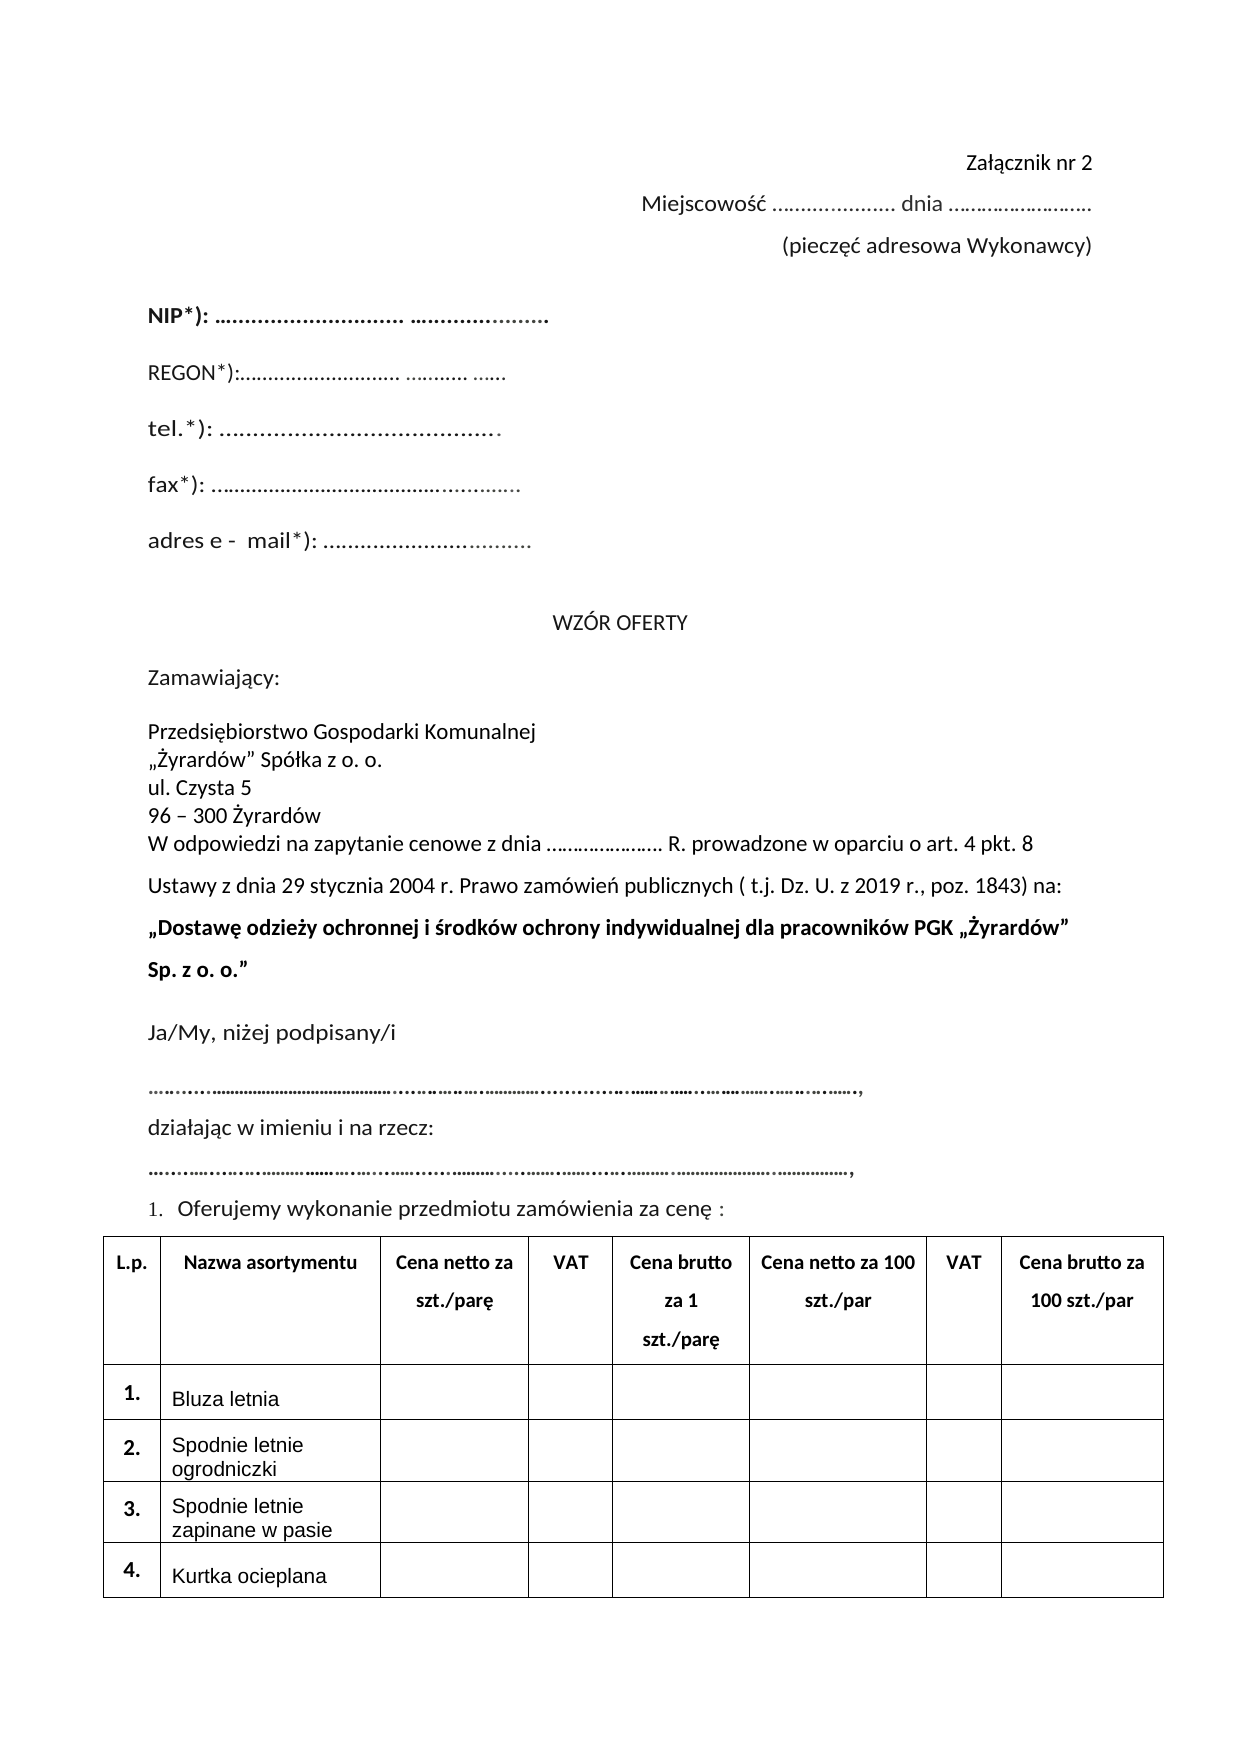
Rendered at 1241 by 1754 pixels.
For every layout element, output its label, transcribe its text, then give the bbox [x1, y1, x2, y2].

table_cell [750, 1420, 926, 1481]
text tel.*): …...................................... [148, 414, 1093, 442]
table_header Cena brutto za 1 szt./parę [613, 1237, 749, 1364]
table_cell [613, 1543, 749, 1597]
text ul. Czysta 5 [148, 773, 1093, 801]
text REGON*):…......................... …........ …... [148, 358, 1093, 386]
table_cell [750, 1482, 926, 1542]
table_cell 3. [104, 1482, 160, 1542]
table_header Nazwa asortymentu [161, 1237, 380, 1364]
table_cell [927, 1482, 1001, 1542]
table_cell [613, 1420, 749, 1481]
text WZÓR OFERTY [148, 608, 1093, 636]
table_header Cena netto za 100 szt./par [750, 1237, 926, 1364]
table_cell [927, 1543, 1001, 1597]
table_header VAT [529, 1237, 612, 1364]
table_cell Spodnie letnie zapinane w pasie [161, 1482, 380, 1542]
subtitle …........................................................................................................................................., [148, 1072, 1093, 1101]
table_cell [613, 1365, 749, 1419]
text Miejscowość ….................. dnia …………………….. [222, 189, 1093, 218]
table_cell [613, 1482, 749, 1542]
text Ja/My, niżej podpisany/i [148, 1018, 1093, 1046]
table_header Cena netto za szt./parę [381, 1237, 528, 1364]
table_cell 4. [104, 1543, 160, 1597]
table_cell [529, 1543, 612, 1597]
table_cell [750, 1365, 926, 1419]
table_cell Kurtka ocieplana [161, 1543, 380, 1597]
text 96 – 300 Żyrardów [148, 801, 1093, 829]
text Zamawiający: [148, 663, 1093, 691]
table_cell [927, 1420, 1001, 1481]
table_cell [1002, 1543, 1163, 1597]
table_cell Spodnie letnie ogrodniczki [161, 1420, 380, 1481]
table_cell [750, 1543, 926, 1597]
text (pieczęć adresowa Wykonawcy) [148, 232, 1093, 259]
table_cell Bluza letnia [161, 1365, 380, 1419]
table_cell [1002, 1420, 1163, 1481]
table_cell [927, 1365, 1001, 1419]
text W odpowiedzi na zapytanie cenowe z dnia …………………. R. prowadzone w oparciu o art. 4 pkt. 8 Ustawy z dnia 29 stycznia 2004 r. Prawo zamówień publicznych ( t.j. Dz. U. z 2019 r., poz. 1843) na: „Dostawę odzieży ochronnej i środków ochrony indywidualnej dla pracowników PGK „Żyrardów” Sp. z o. o.” [148, 829, 1093, 983]
text Przedsiębiorstwo Gospodarki Komunalnej [148, 717, 1093, 745]
text adres e - mail*): ….............................. [148, 526, 1093, 554]
table_header VAT [927, 1237, 1001, 1364]
table_cell [381, 1482, 528, 1542]
subtitle …...................................................................................................................................., [148, 1153, 1093, 1182]
table_header Cena brutto za 100 szt./par [1002, 1237, 1163, 1364]
table_cell [529, 1420, 612, 1481]
text działając w imieniu i na rzecz: [148, 1113, 1093, 1141]
text „Żyrardów” Spółka z o. o. [148, 745, 1093, 773]
text Załącznik nr 2 [148, 148, 1093, 176]
text NIP*): …........................... …................... [148, 302, 1093, 329]
text fax*): ….................................................. [148, 470, 1093, 498]
table_cell 1. [104, 1365, 160, 1419]
table_cell [381, 1420, 528, 1481]
table_cell [529, 1365, 612, 1419]
list Oferujemy wykonanie przedmiotu zamówienia za cenę : [148, 1194, 1093, 1222]
table_cell [529, 1482, 612, 1542]
table_cell 2. [104, 1420, 160, 1481]
table_cell [1002, 1365, 1163, 1419]
table_header L.p. [104, 1237, 160, 1364]
table_cell [381, 1365, 528, 1419]
table_cell [381, 1543, 528, 1597]
table_cell [1002, 1482, 1163, 1542]
